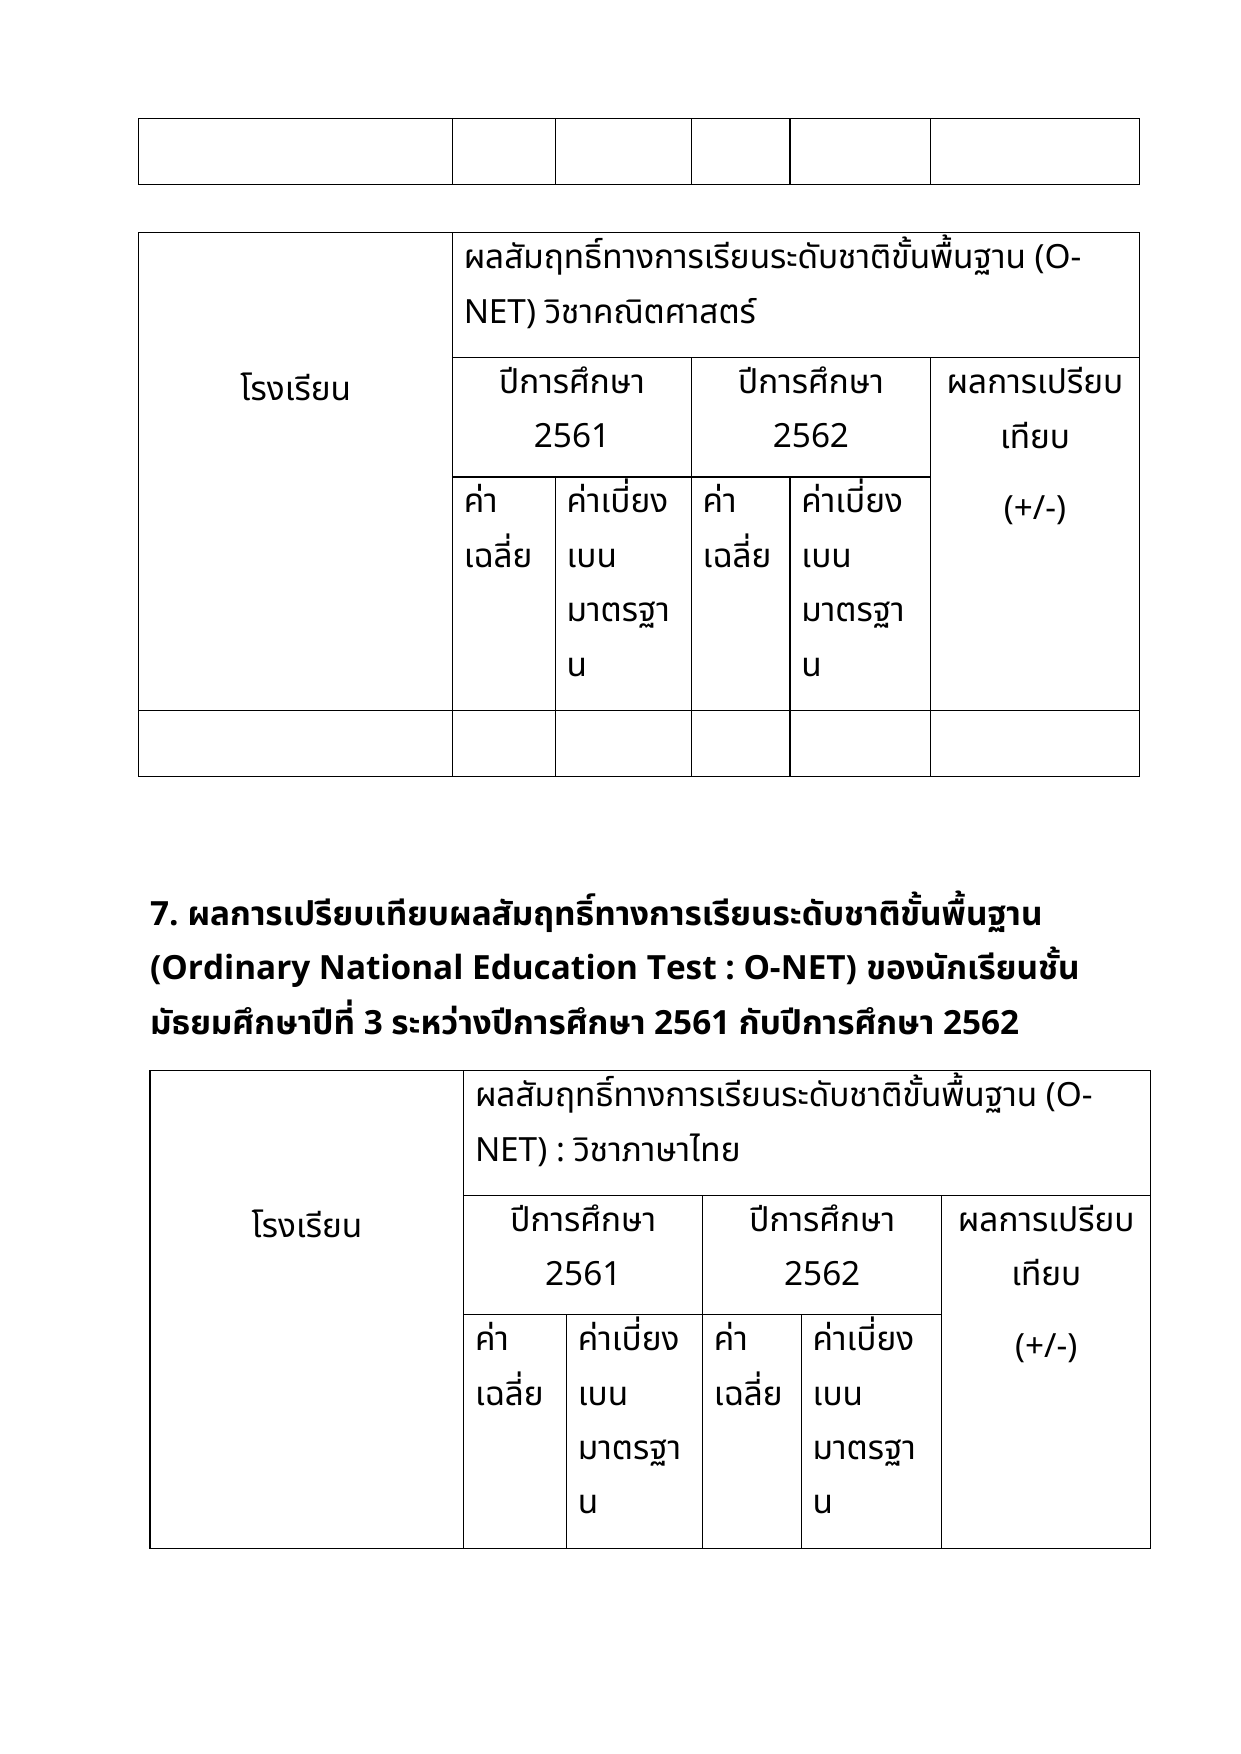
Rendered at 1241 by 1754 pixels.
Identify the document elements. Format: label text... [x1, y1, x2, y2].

table_cell ค่าเบี่ยงเบนมาตรฐาน [567, 1315, 702, 1547]
table_cell [139, 119, 452, 184]
table_cell ปีการศึกษา 2561 [464, 1196, 702, 1314]
table_cell ค่าเฉลี่ย [703, 1315, 801, 1547]
table_cell ค่าเบี่ยงเบนมาตรฐาน [791, 478, 930, 710]
table_cell ปีการศึกษา 2562 [692, 358, 930, 476]
table_cell [556, 119, 691, 184]
text 7. ผลการเปรียบเทียบผลสัมฤทธิ์ทางการเรียนระดับชาติขั้นพื้นฐาน (Ordinary National Education Test : O-NET) ของนักเรียนชั้นมัธยมศึกษาปีที่ 3 ระหว่างปีการศึกษา 2561 กับปีการศึกษา 2562 [150, 889, 1090, 1049]
table_cell ค่าเฉลี่ย [464, 1315, 566, 1547]
table_cell [692, 711, 789, 776]
table_cell ผลการเปรียบเทียบ (+/-) [931, 358, 1139, 710]
table_cell ปีการศึกษา 2562 [703, 1196, 941, 1314]
table_cell ค่าเฉลี่ย [692, 478, 789, 710]
table_header ผลสัมฤทธิ์ทางการเรียนระดับชาติขั้นพื้นฐาน (O-NET) : วิชาภาษาไทย [464, 1071, 1150, 1195]
table_header โรงเรียน [139, 233, 452, 710]
table_cell ปีการศึกษา 2561 [453, 358, 691, 476]
table_cell ผลการเปรียบเทียบ (+/-) [942, 1196, 1150, 1547]
table_cell [453, 119, 555, 184]
table_cell [931, 119, 1139, 184]
table_header โรงเรียน [151, 1071, 463, 1547]
table_cell ค่าเบี่ยงเบนมาตรฐาน [802, 1315, 941, 1547]
table_cell ค่าเฉลี่ย [453, 478, 555, 710]
table_cell [139, 711, 452, 776]
table_cell [556, 711, 691, 776]
table_cell [453, 711, 555, 776]
table_cell [931, 711, 1139, 776]
table_cell [791, 711, 930, 776]
table_cell [692, 119, 789, 184]
table_cell [791, 119, 930, 184]
table_header ผลสัมฤทธิ์ทางการเรียนระดับชาติขั้นพื้นฐาน (O-NET) วิชาคณิตศาสตร์ [453, 233, 1139, 357]
table_cell ค่าเบี่ยงเบนมาตรฐาน [556, 478, 691, 710]
